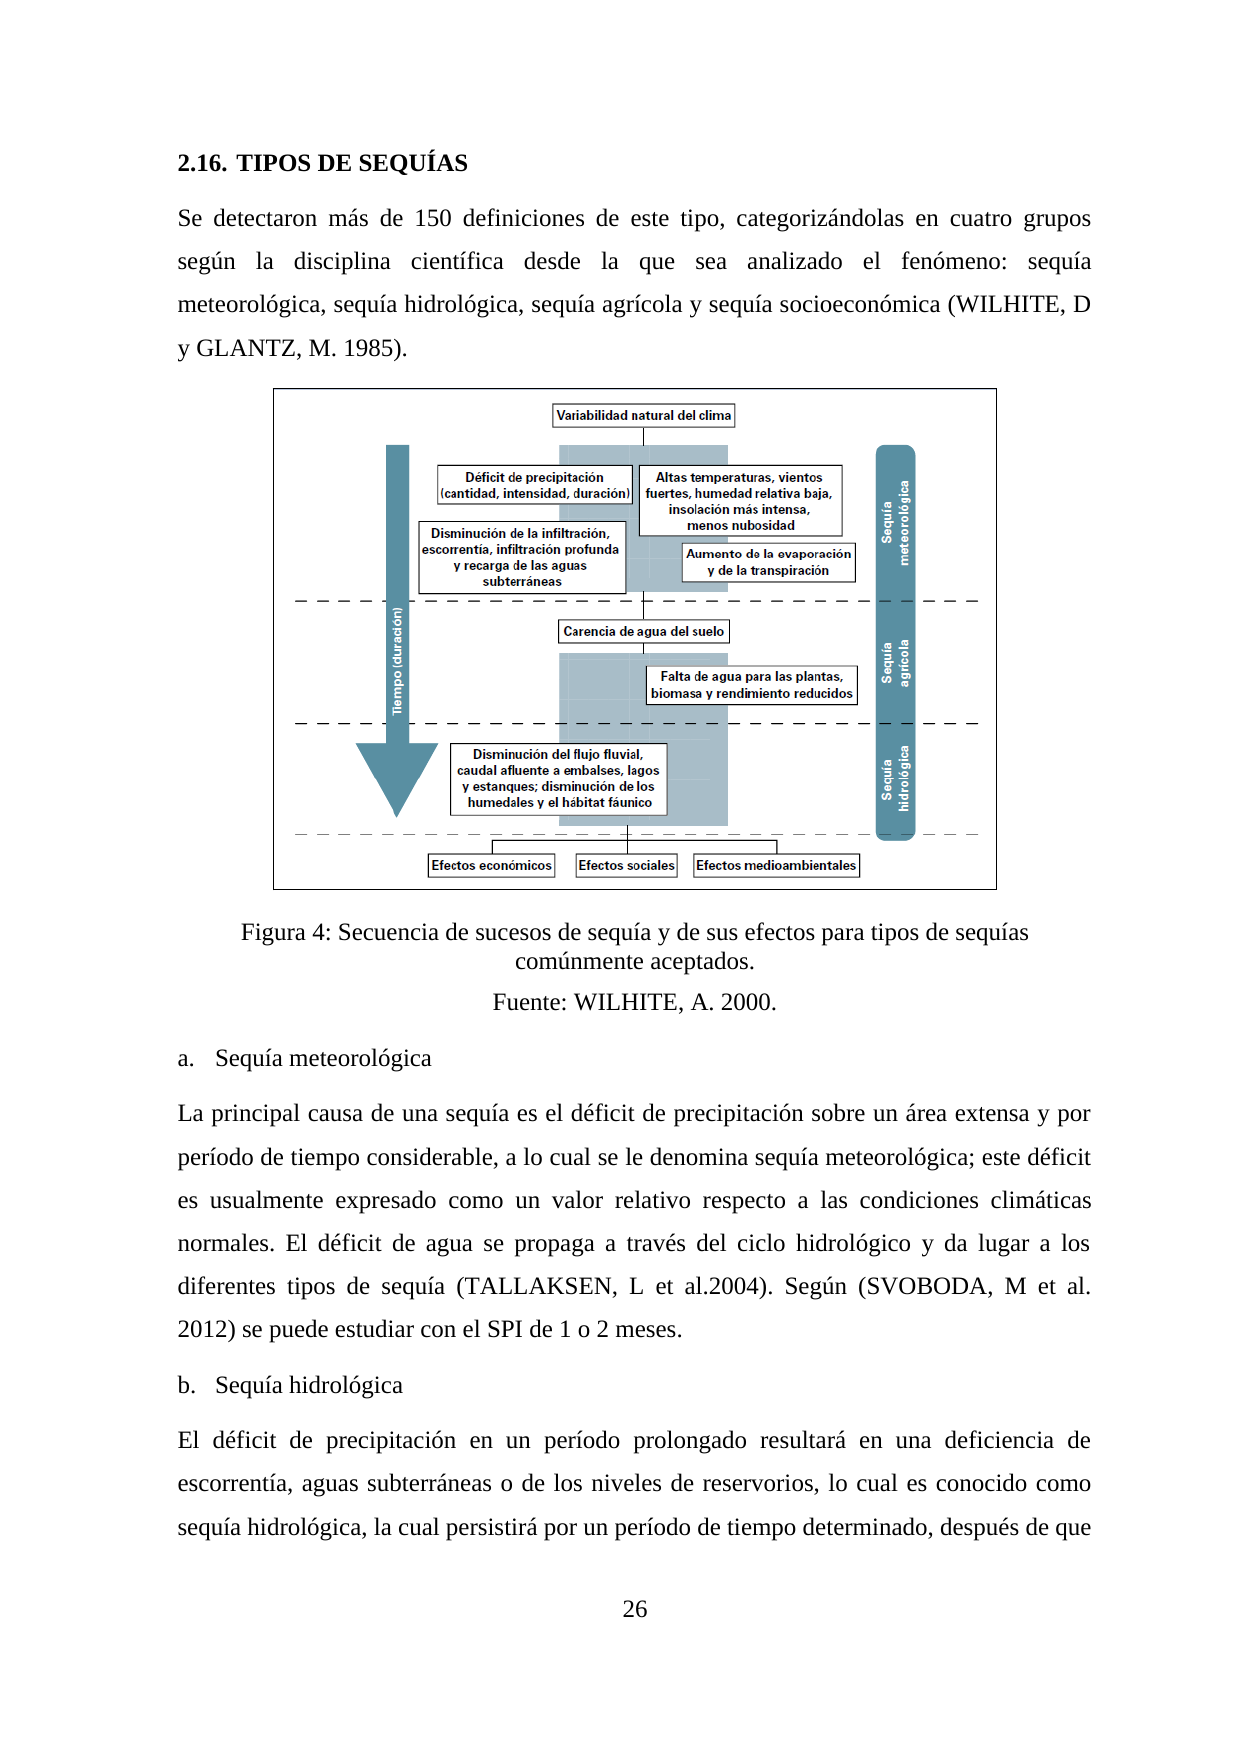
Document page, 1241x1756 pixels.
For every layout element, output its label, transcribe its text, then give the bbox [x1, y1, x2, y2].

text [177, 1425, 1092, 1540]
text Se detectaron más de 150 definiciones de este tipo, categorizándolas en cuatro grupos según la disciplina científica desde la que sea analizado el fenómeno: sequía meteorológica, sequía hidrológica, sequía agrícola y sequía socioeconómica (WILHITE, D y GLANTZ, M. 1985). [177, 203, 1092, 361]
text Figura 4: Secuencia de sucesos de sequía y de sus efectos para tipos de sequías comúnmente aceptados. [177, 917, 1092, 975]
subtitle Sequía meteorológica [177, 1043, 1092, 1072]
subtitle TIPOS DE SEQUÍAS [177, 148, 1092, 176]
text La principal causa de una sequía es el déficit de precipitación sobre un área extensa y por período de tiempo considerable, a lo cual se le denomina sequía meteorológica; este déficit es usualmente expresado como un valor relativo respecto a las condiciones climáticas normales. El déficit de agua se propaga a través del ciclo hidrológico y da lugar a los diferentes tipos de sequía (TALLAKSEN, L et al.2004). Según (SVOBODA, M et al. 2012) se puede estudiar con el SPI de 1 o 2 meses. [177, 1098, 1092, 1343]
subtitle Sequía hidrológica [177, 1370, 1092, 1398]
picture [274, 389, 996, 889]
text Fuente: WILHITE, A. 2000. [177, 987, 1092, 1016]
